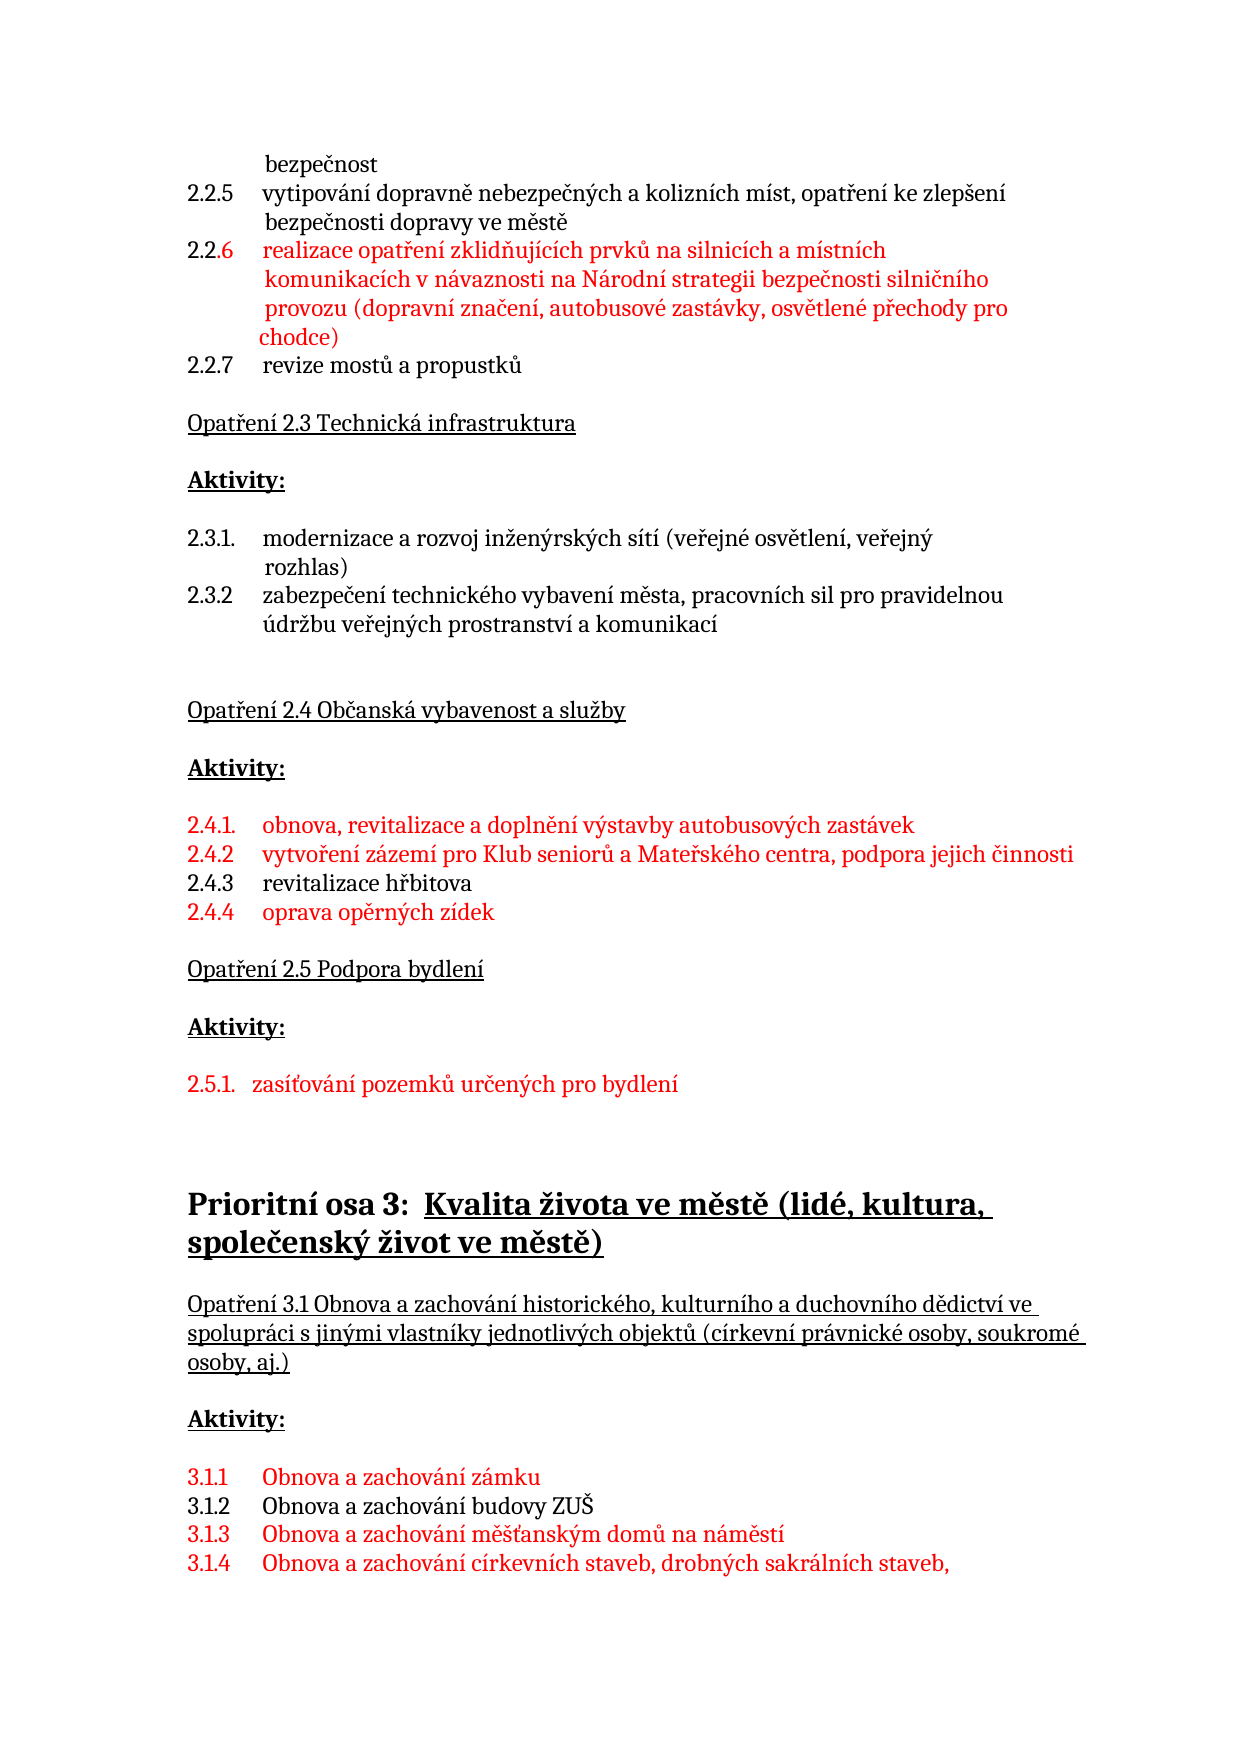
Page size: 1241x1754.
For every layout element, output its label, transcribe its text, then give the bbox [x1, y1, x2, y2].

text Opatření 2.4 Občanská vybavenost a služby [187, 696, 1108, 725]
text 2.4.4 oprava opěrných zídek [187, 897, 1108, 926]
text 2.2.7 revize mostů a propustků [187, 351, 1108, 380]
text 2.2.5 vytipování dopravně nebezpečných a kolizních míst, opatření ke zlepšení [187, 179, 1108, 207]
text Aktivity: [187, 754, 1108, 782]
text 3.1.1 Obnova a zachování zámku [187, 1463, 1108, 1492]
list zabezpečení technického vybavení města, pracovních sil pro pravidelnou [187, 581, 1108, 610]
text bezpečnost [187, 150, 1108, 179]
text 3.1.4 Obnova a zachování církevních staveb, drobných sakrálních staveb, [187, 1549, 1108, 1578]
text 2.2.6 realizace opatření zklidňujících prvků na silnicích a místních [187, 236, 1108, 265]
text 2.4.1. obnova, revitalizace a doplnění výstavby autobusových zastávek [187, 811, 1108, 840]
text Prioritní osa 3: Kvalita života ve městě (lidé, kultura, společenský život ve městě) [187, 1185, 1108, 1262]
text 2.4.3 revitalizace hřbitova [187, 869, 1108, 897]
text Aktivity: [187, 1405, 1108, 1434]
text Opatření 2.5 Podpora bydlení [187, 955, 1108, 984]
text 3.1.2 Obnova a zachování budovy ZUŠ [187, 1492, 1108, 1520]
list vytvoření zázemí pro Klub seniorů a Mateřského centra, podpora jejich činnosti [187, 840, 1108, 869]
text komunikacích v návaznosti na Národní strategii bezpečnosti silničního [187, 265, 1108, 294]
text provozu (dopravní značení, autobusové zastávky, osvětlené přechody pro [187, 294, 1108, 322]
text chodce) [187, 322, 1108, 351]
text 2.3.1. modernizace a rozvoj inženýrských sítí (veřejné osvětlení, veřejný [187, 524, 1108, 552]
text rozhlas) [187, 552, 1108, 581]
list údržbu veřejných prostranství a komunikací [262, 610, 1108, 639]
text Opatření 2.3 Technická infrastruktura [187, 409, 1108, 437]
text 2.5.1. zasíťování pozemků určených pro bydlení [187, 1070, 1108, 1099]
text Aktivity: [187, 466, 1108, 495]
text bezpečnosti dopravy ve městě [187, 207, 1108, 236]
text Opatření 3.1 Obnova a zachování historického, kulturního a duchovního dědictví ve spolupráci s jinými vlastníky jednotlivých objektů (církevní právnické osoby, soukromé osoby, aj.) [187, 1290, 1108, 1377]
text 3.1.3 Obnova a zachování měšťanským domů na náměstí [187, 1520, 1108, 1549]
text Aktivity: [187, 1012, 1108, 1041]
